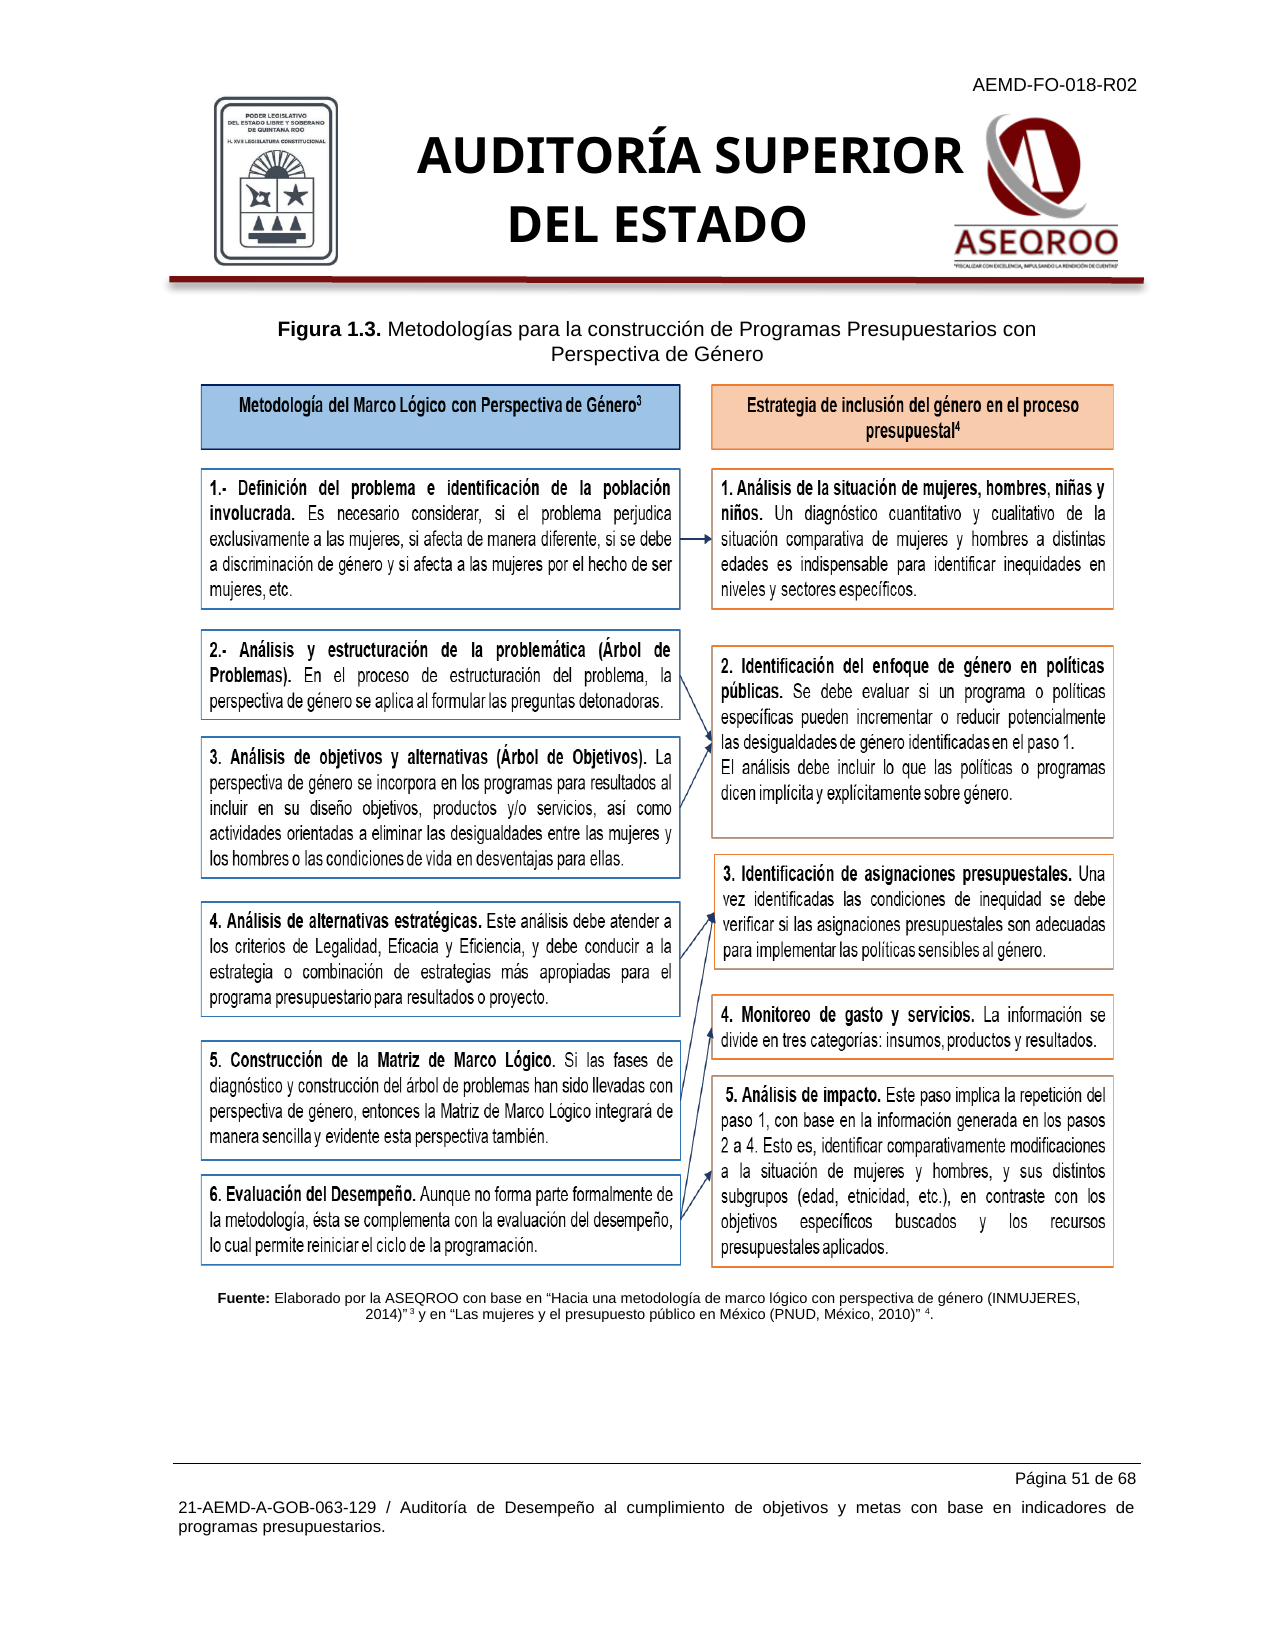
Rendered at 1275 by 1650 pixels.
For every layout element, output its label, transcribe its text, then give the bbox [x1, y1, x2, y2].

picture [200, 384, 1114, 1271]
text Figura 1.3. Metodologías para la construcción de Programas Presupuestarios con [177, 316, 1137, 340]
text Perspectiva de Género [177, 342, 1137, 366]
text Fuente: Elaborado por la ASEQROO con base en “Hacia una metodología de marco lógico con perspectiva de género (INMUJERES, 2014)” 3 y en “Las mujeres y el presupuesto público en México (PNUD, México, 2010)” 4. [201, 1289, 1098, 1323]
picture [954, 114, 1118, 269]
picture [213, 95, 338, 266]
